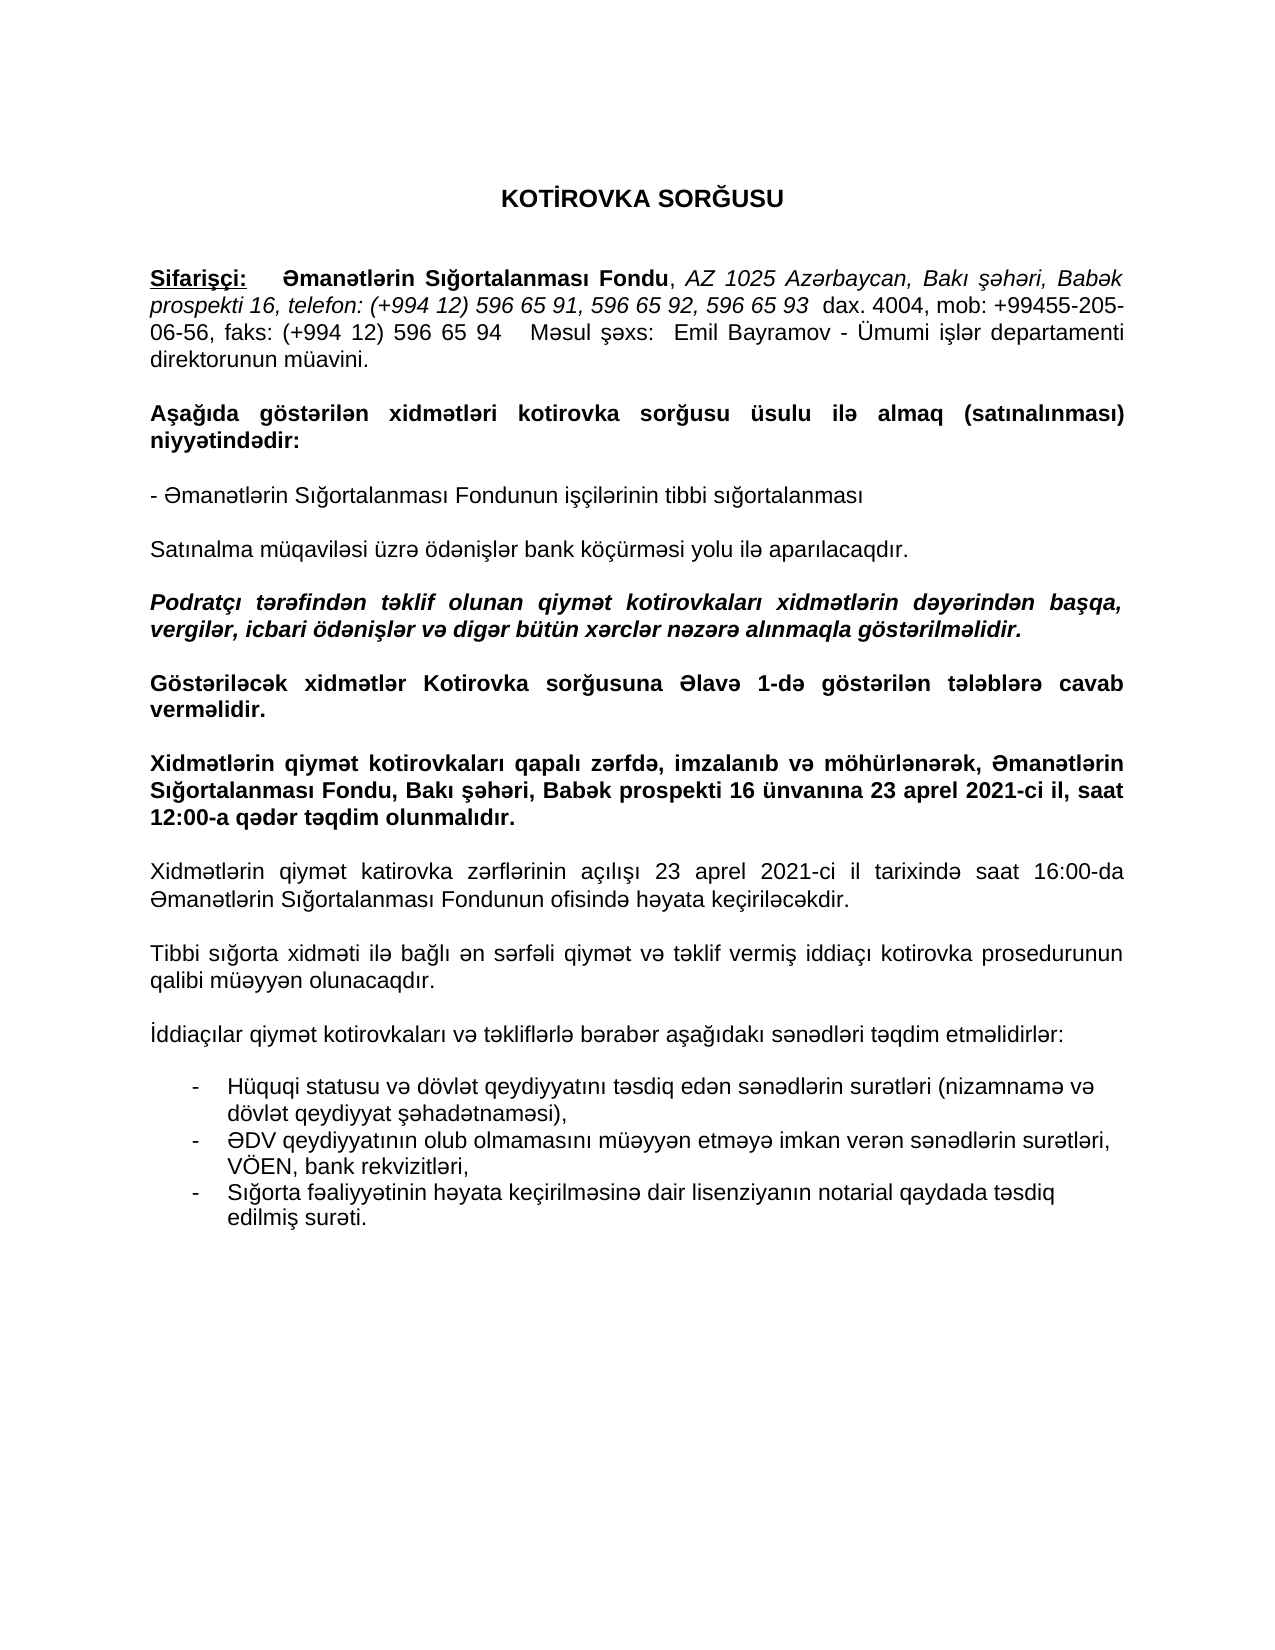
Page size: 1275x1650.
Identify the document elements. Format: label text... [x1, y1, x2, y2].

text Aşağıda göstərilən xidmətləri kotirovka sorğusu üsulu ilə almaq (satınalınması) niyyətindədir: [150, 399, 1125, 453]
list Sığorta fəaliyyətinin həyata keçirilməsinə dair lisenziyanın notarial qaydada təsdiq edilmiş surəti. [192, 1180, 1125, 1230]
text Podratçı tərəfindən təklif olunan qiymət kotirovkaları xidmətlərin dəyərindən başqa, vergilər, icbari ödənişlər və digər bütün xərclər nəzərə alınmaqla göstərilməlidir. [150, 589, 1125, 643]
text Satınalma müqaviləsi üzrə ödənişlər bank köçürməsi yolu ilə aparılacaqdır. [150, 537, 1125, 563]
text Sifarişçi: Əmanətlərin Sığortalanması Fondu, AZ 1025 Azərbaycan, Bakı şəhəri, Babək prospekti 16, telefon: (+994 12) 596 65 91, 596 65 92, 596 65 93 dax. 4004, mob: +99455-205-06-56, faks: (+994 12) 596 65 94 Məsul şəxs: Emil Bayramov - Ümumi işlər departamenti direktorunun müavini. [150, 265, 1125, 373]
text KOTİROVKA SORĞUSU [152, 183, 1125, 212]
text Göstəriləcək xidmətlər Kotirovka sorğusuna Əlavə 1-də göstərilən tələblərə cavab verməlidir. [150, 670, 1125, 723]
list ƏDV qeydiyyatının olub olmamasını müəyyən etməyə imkan verən sənədlərin surətləri, VÖEN, bank rekvizitləri, [192, 1127, 1125, 1180]
text Tibbi sığorta xidməti ilə bağlı ən sərfəli qiymət və təklif vermiş iddiaçı kotirovka prosedurunun qalibi müəyyən olunacaqdır. [150, 940, 1125, 994]
text Xidmətlərin qiymət katirovka zərflərinin açılışı 23 aprel 2021-ci il tarixində saat 16:00-da Əmanətlərin Sığortalanması Fondunun ofisində həyata keçiriləcəkdir. [150, 858, 1125, 913]
text - Əmanətlərin Sığortalanması Fondunun işçilərinin tibbi sığortalanması [150, 482, 1125, 509]
list Hüquqi statusu və dövlət qeydiyyatını təsdiq edən sənədlərin surətləri (nizamnamə və dövlət qeydiyyat şəhadətnaməsi), [192, 1073, 1125, 1127]
text İddiaçılar qiymət kotirovkaları və təkliflərlə bərabər aşağıdakı sənədləri təqdim etməlidirlər: [150, 1022, 1125, 1047]
text Xidmətlərin qiymət kotirovkaları qapalı zərfdə, imzalanıb və möhürlənərək, Əmanətlərin Sığortalanması Fondu, Bakı şəhəri, Babək prospekti 16 ünvanına 23 aprel 2021-ci il, saat 12:00-a qədər təqdim olunmalıdır. [150, 750, 1125, 831]
